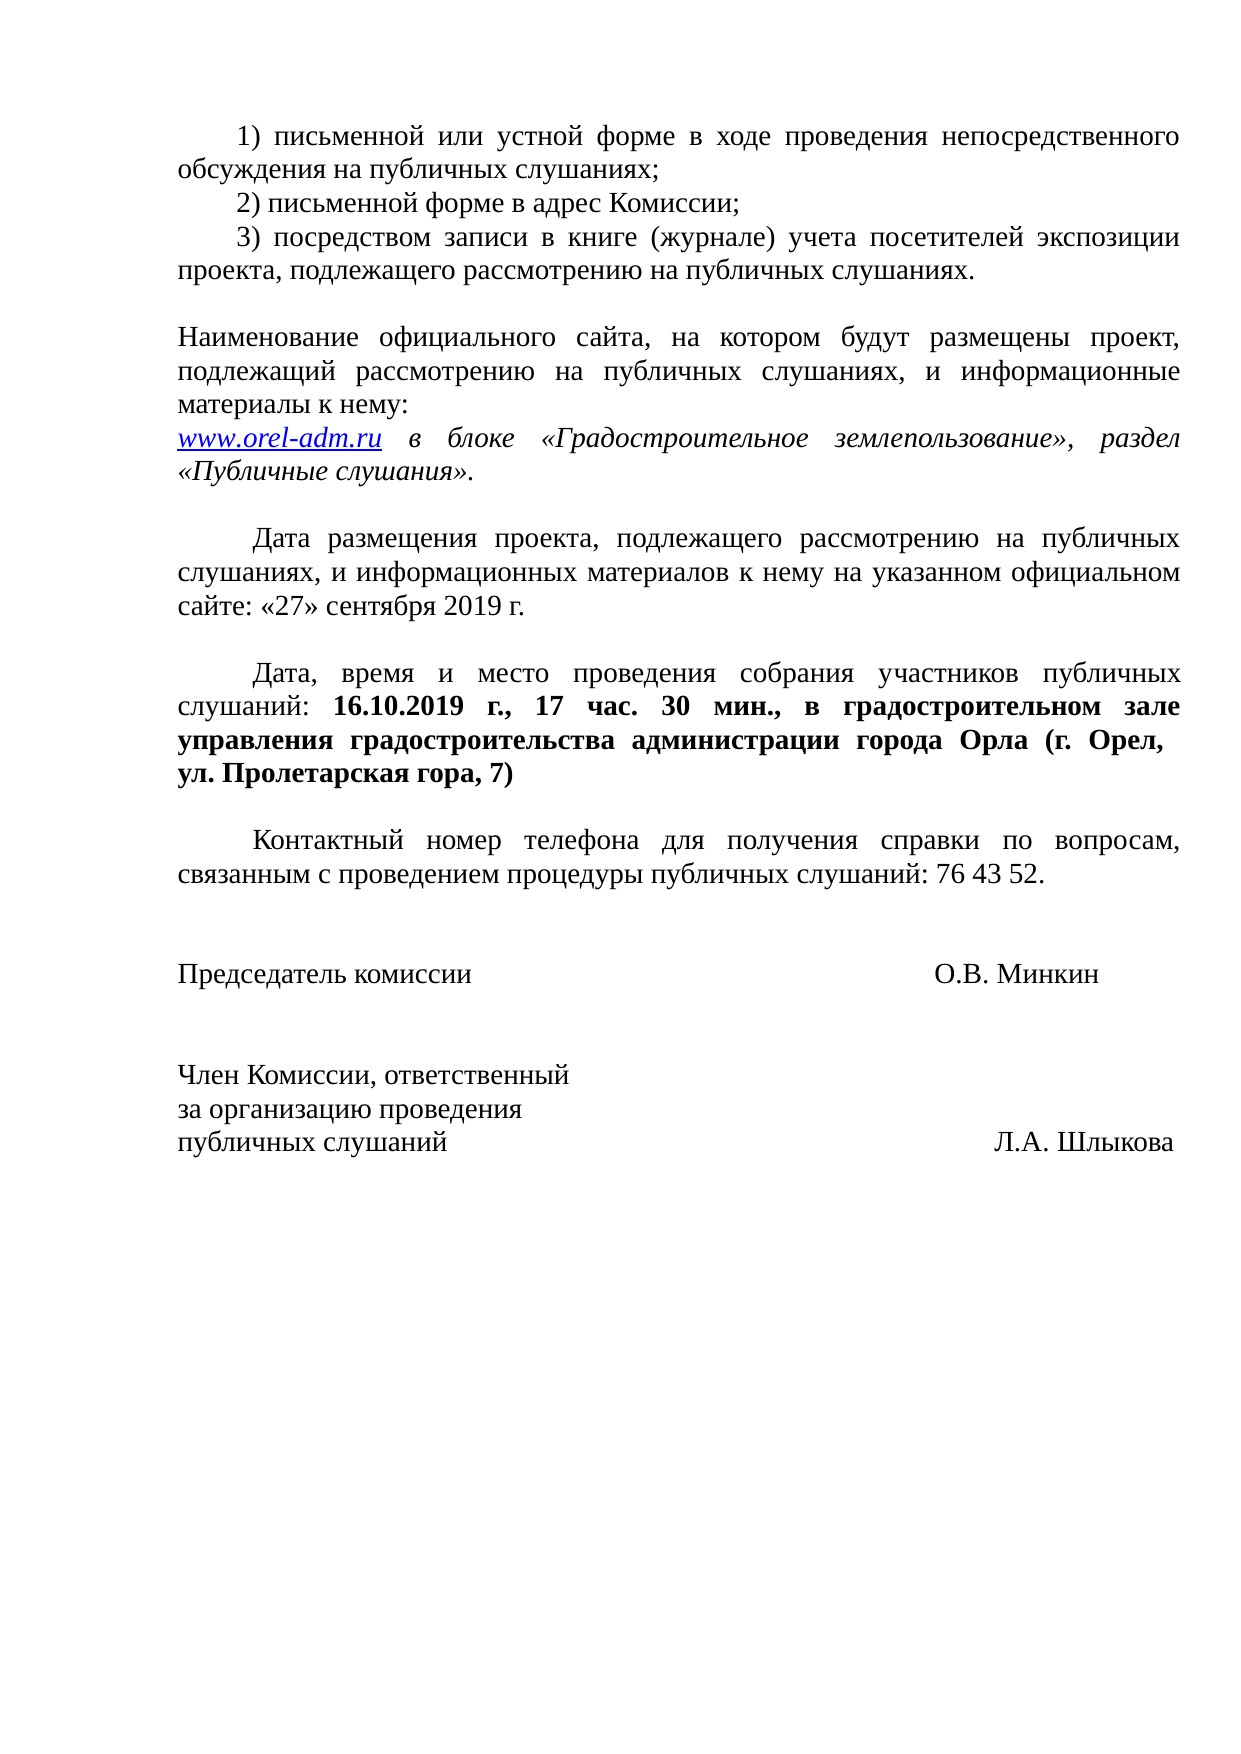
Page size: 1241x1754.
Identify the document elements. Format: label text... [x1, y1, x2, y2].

text Председатель комиссии О.В. Минкин [177, 957, 1181, 990]
text Контактный номер телефона для получения справки по вопросам, связанным с проведением процедуры публичных слушаний: 76 43 52. [177, 822, 1181, 889]
text www.orel-adm.ru в блоке «Градостроительное землепользование», раздел «Публичные слушания». [177, 420, 1181, 487]
text Дата размещения проекта, подлежащего рассмотрению на публичных слушаниях, и информационных материалов к нему на указанном официальном сайте: «27» сентября 2019 г. [177, 521, 1181, 621]
text Наименование официального сайта, на котором будут размещены проект, подлежащий рассмотрению на публичных слушаниях, и информационные материалы к нему: [177, 319, 1181, 420]
text Дата, время и место проведения собрания участников публичных слушаний: 16.10.2019 г., 17 час. 30 мин., в градостроительном зале управления градостроительства администрации города Орла (г. Орел, ул. Пролетарская гора, 7) [177, 655, 1181, 789]
text за организацию проведения [177, 1091, 1181, 1124]
text 2) письменной форме в адрес Комиссии; [177, 185, 1181, 219]
text публичных слушаний Л.А. Шлыкова [177, 1124, 1181, 1158]
text 3) посредством записи в книге (журнале) учета посетителей экспозиции проекта, подлежащего рассмотрению на публичных слушаниях. [177, 219, 1181, 286]
text Член Комиссии, ответственный [177, 1057, 1181, 1091]
text 1) письменной или устной форме в ходе проведения непосредственного обсуждения на публичных слушаниях; [177, 118, 1181, 185]
